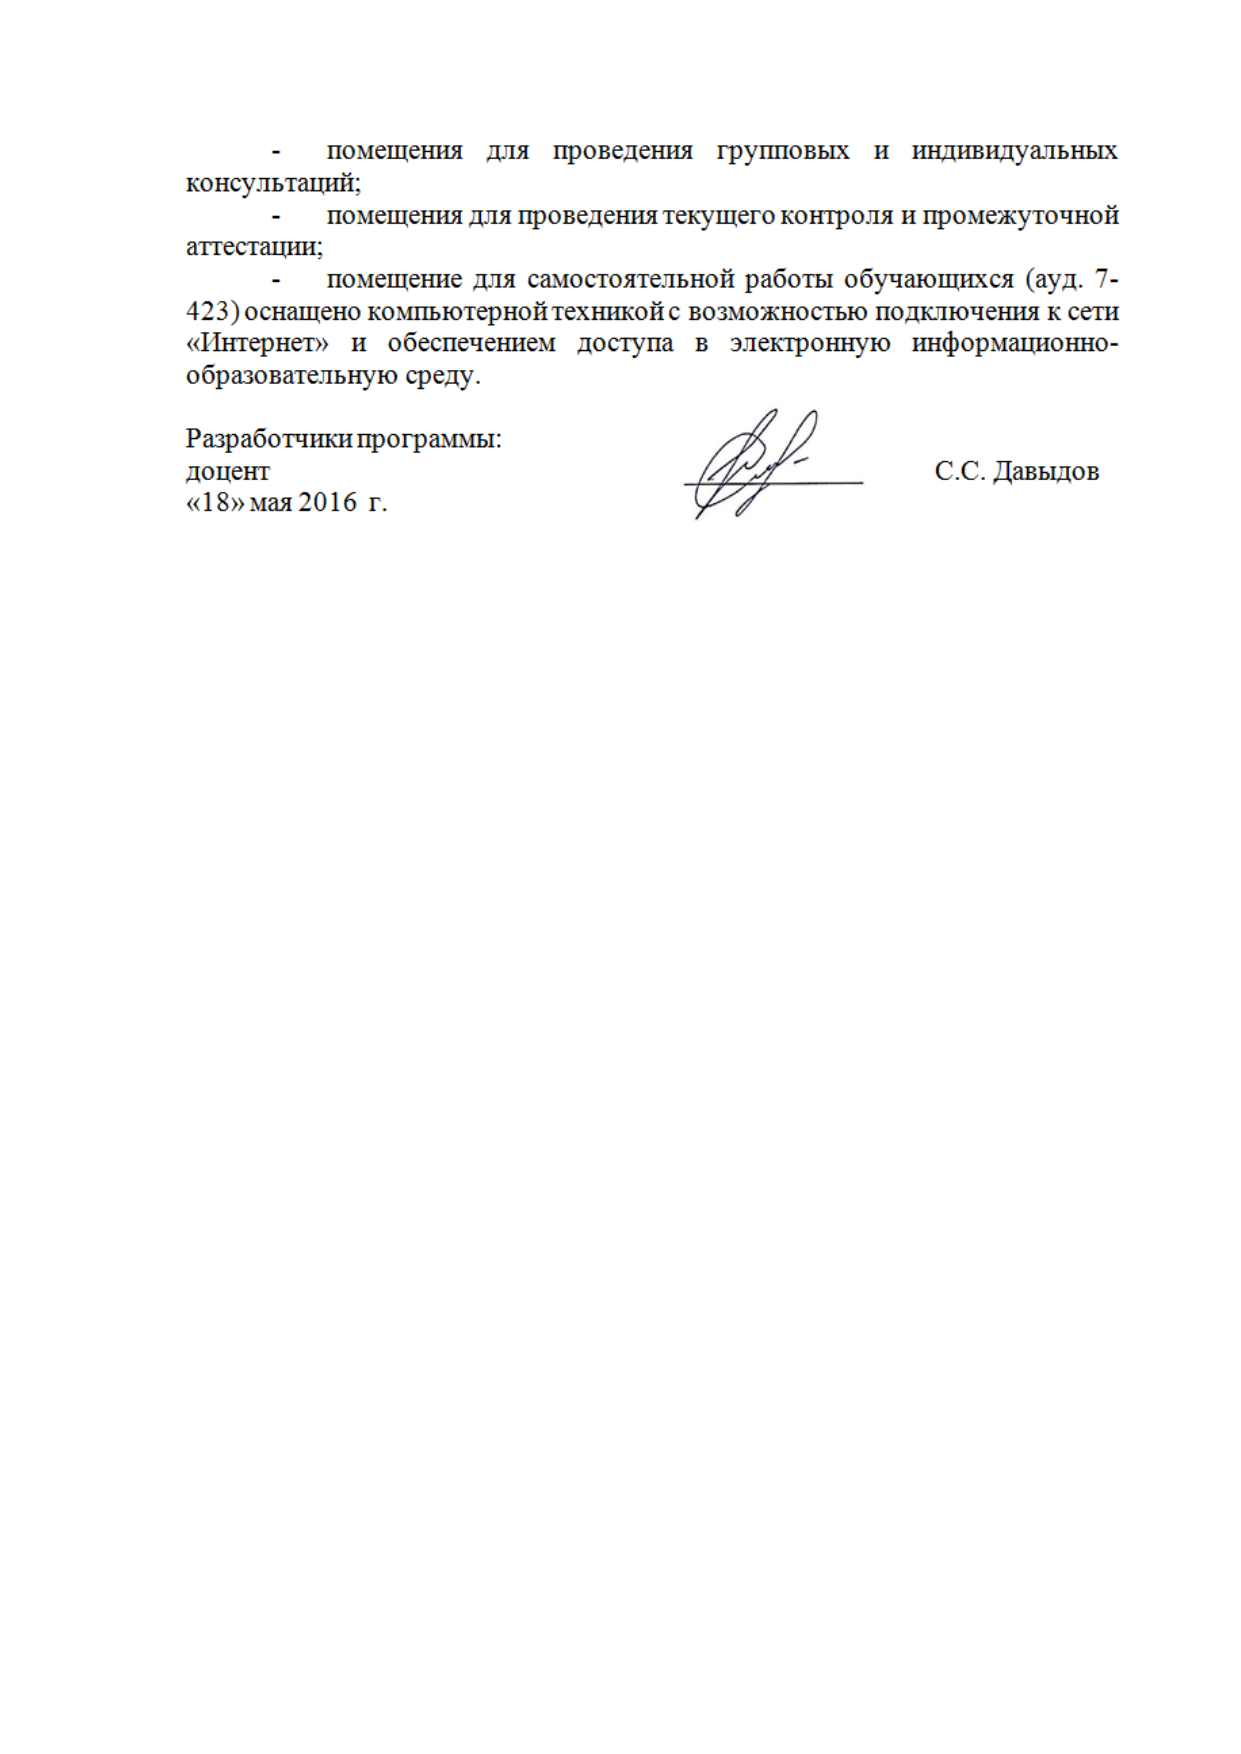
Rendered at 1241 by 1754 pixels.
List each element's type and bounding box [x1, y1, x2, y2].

picture [25, 25, 1180, 1141]
